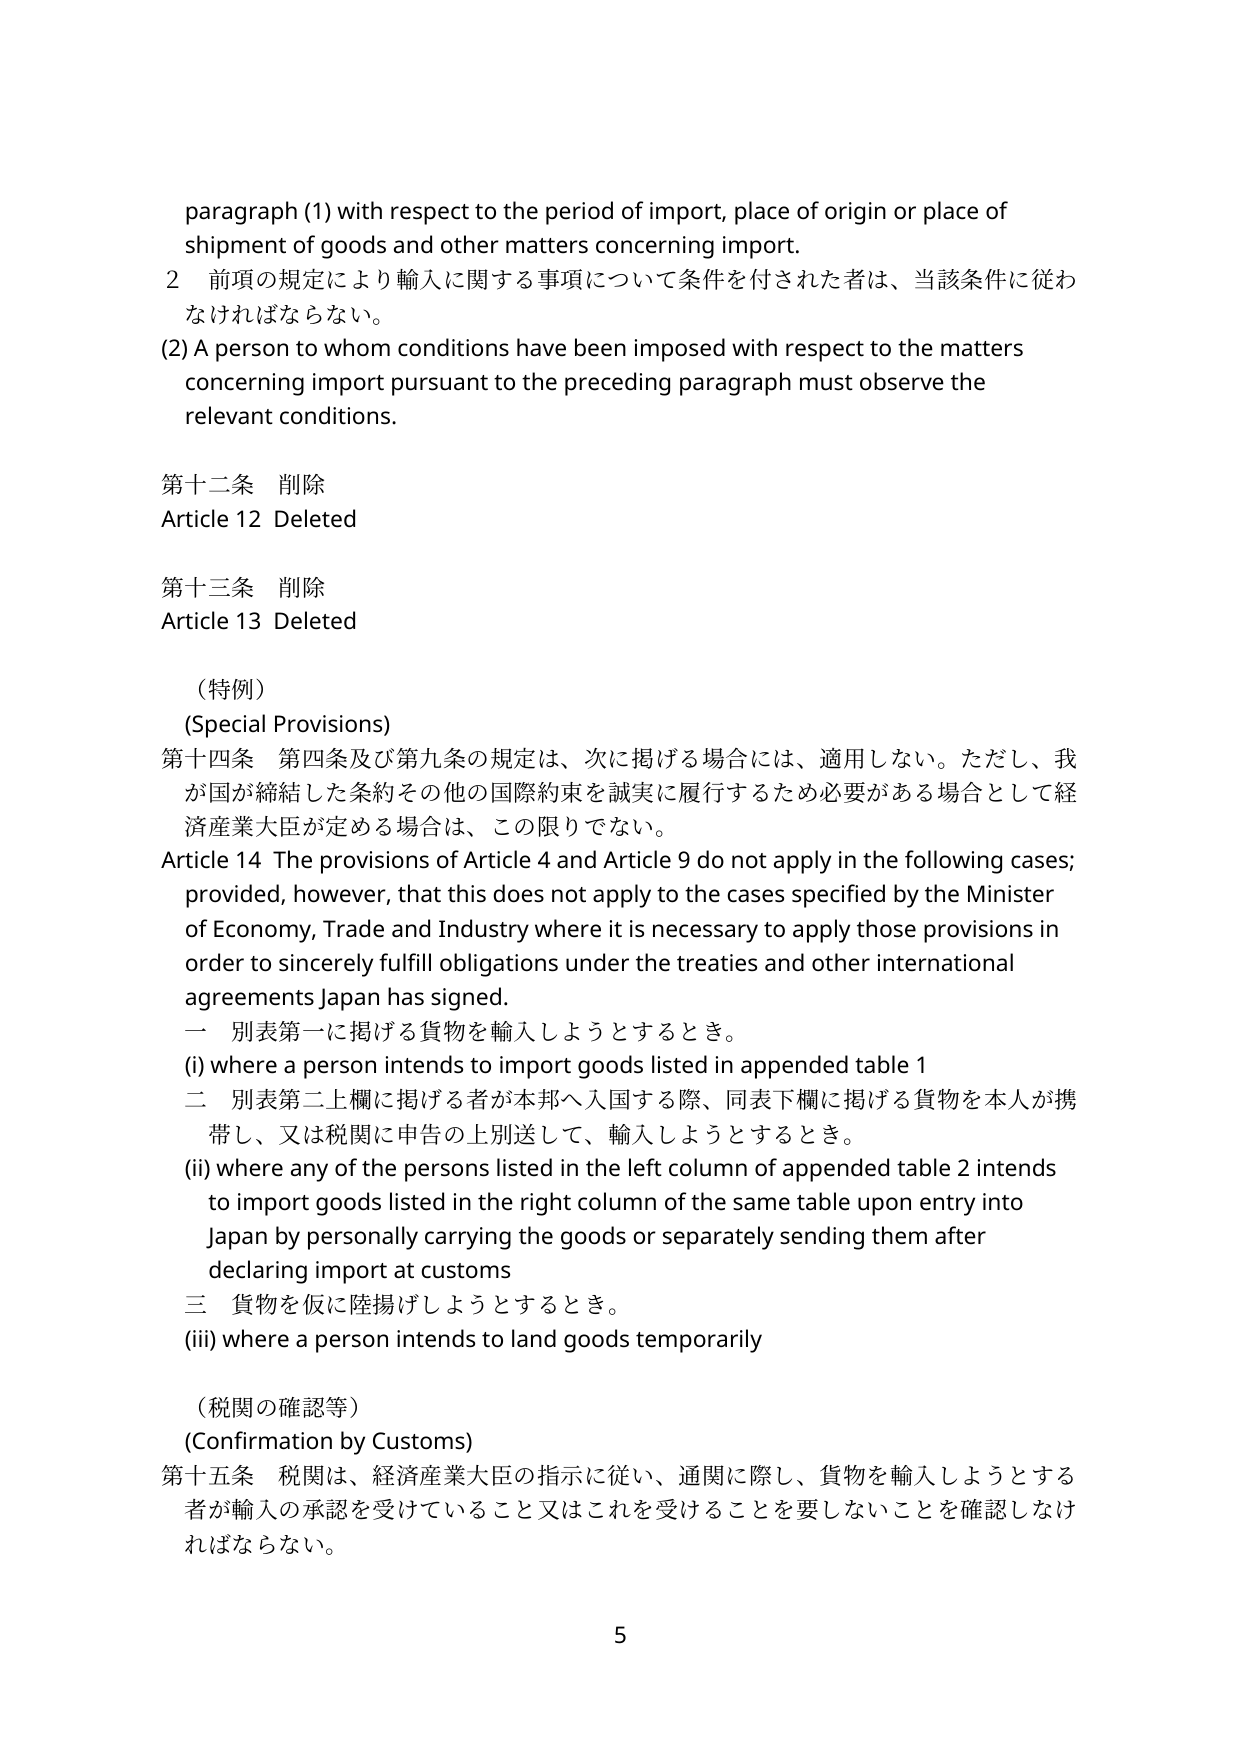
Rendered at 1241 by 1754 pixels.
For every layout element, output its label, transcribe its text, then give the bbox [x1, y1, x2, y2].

text Article 14 The provisions of Article 4 and Article 9 do not apply in the following cases; provided, however, that this does not apply to the cases specified by the Minister of Economy, Trade and Industry where it is necessary to apply those provisions in order to sincerely fulfill obligations under the treaties and other international agreements Japan has signed. [161, 843, 1079, 1014]
text (i) where a person intends to import goods listed in appended table 1 [184, 1048, 1079, 1082]
text （税関の確認等） [184, 1389, 1079, 1424]
text (iii) where a person intends to land goods temporarily [184, 1321, 1079, 1355]
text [161, 194, 1079, 262]
text 一 別表第一に掲げる貨物を輸入しようとするとき。 [184, 1014, 1079, 1048]
text 第十四条 第四条及び第九条の規定は、次に掲げる場合には、適用しない。ただし、我が国が締結した条約その他の国際約束を誠実に履行するため必要がある場合として経済産業大臣が定める場合は、この限りでない。 [161, 740, 1079, 843]
text (ii) where any of the persons listed in the left column of appended table 2 intends to import goods listed in the right column of the same table upon entry into Japan by personally carrying the goods or separately sending them after declaring import at customs [184, 1150, 1079, 1287]
text 第十二条 削除 [161, 467, 1079, 501]
text (Special Provisions) [184, 706, 1079, 740]
text Article 12 Deleted [161, 501, 1079, 535]
text 三 貨物を仮に陸揚げしようとするとき。 [184, 1287, 1079, 1321]
text ２ 前項の規定により輸入に関する事項について条件を付された者は、当該条件に従わなければならない。 [161, 262, 1079, 330]
text (Confirmation by Customs) [184, 1424, 1079, 1458]
text Article 13 Deleted [161, 604, 1079, 638]
text (2) A person to whom conditions have been imposed with respect to the matters concerning import pursuant to the preceding paragraph must observe the relevant conditions. [161, 330, 1079, 433]
text （特例） [184, 672, 1079, 706]
text 第十三条 削除 [161, 569, 1079, 604]
text 第十五条 税関は、経済産業大臣の指示に従い、通関に際し、貨物を輸入しようとする者が輸入の承認を受けていること又はこれを受けることを要しないことを確認しなければならない。 [161, 1458, 1079, 1560]
text 二 別表第二上欄に掲げる者が本邦へ入国する際、同表下欄に掲げる貨物を本人が携帯し、又は税関に申告の上別送して、輸入しようとするとき。 [184, 1082, 1079, 1150]
